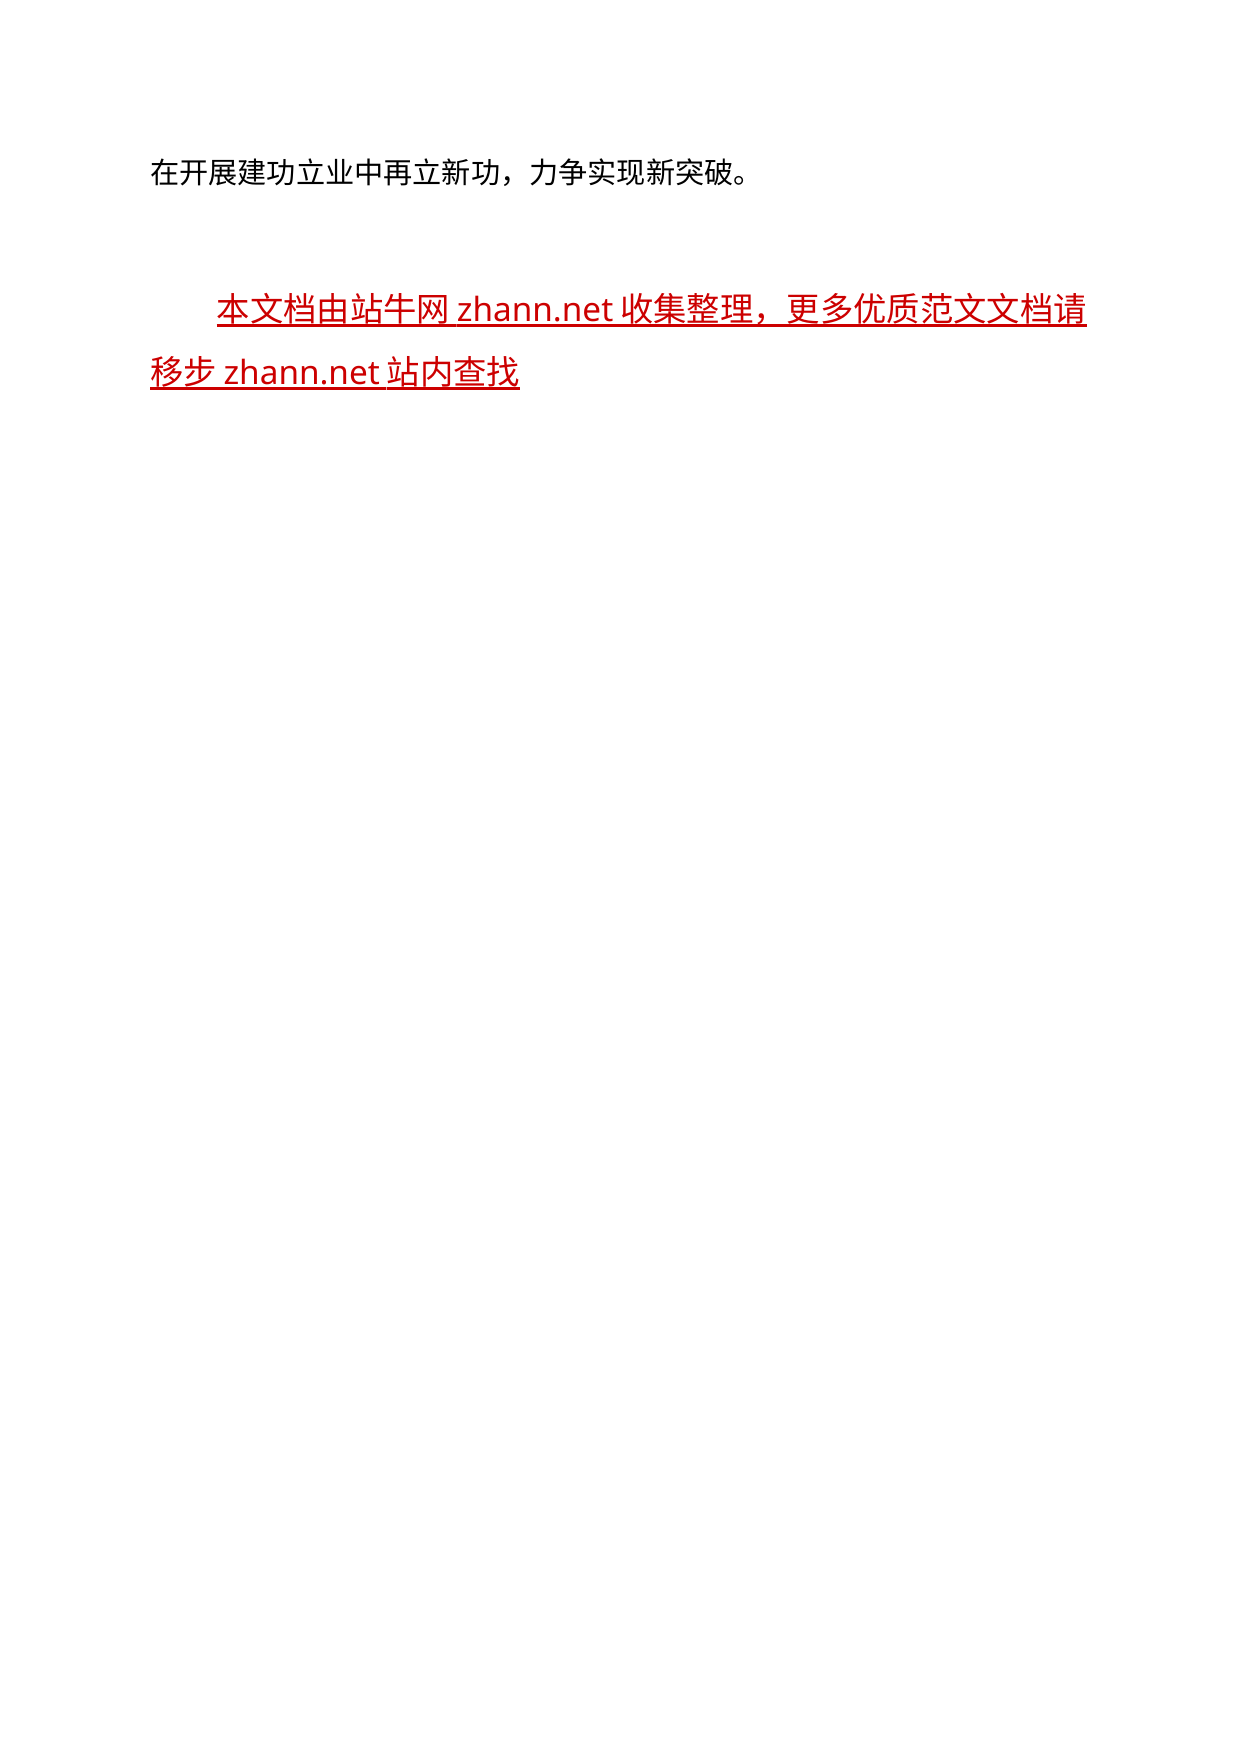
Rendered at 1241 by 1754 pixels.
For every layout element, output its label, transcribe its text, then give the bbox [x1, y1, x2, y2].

text 本文档由站牛网zhann.net收集整理，更多优质范文文档请移步zhann.net站内查找 [150, 283, 1090, 394]
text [150, 150, 1090, 192]
